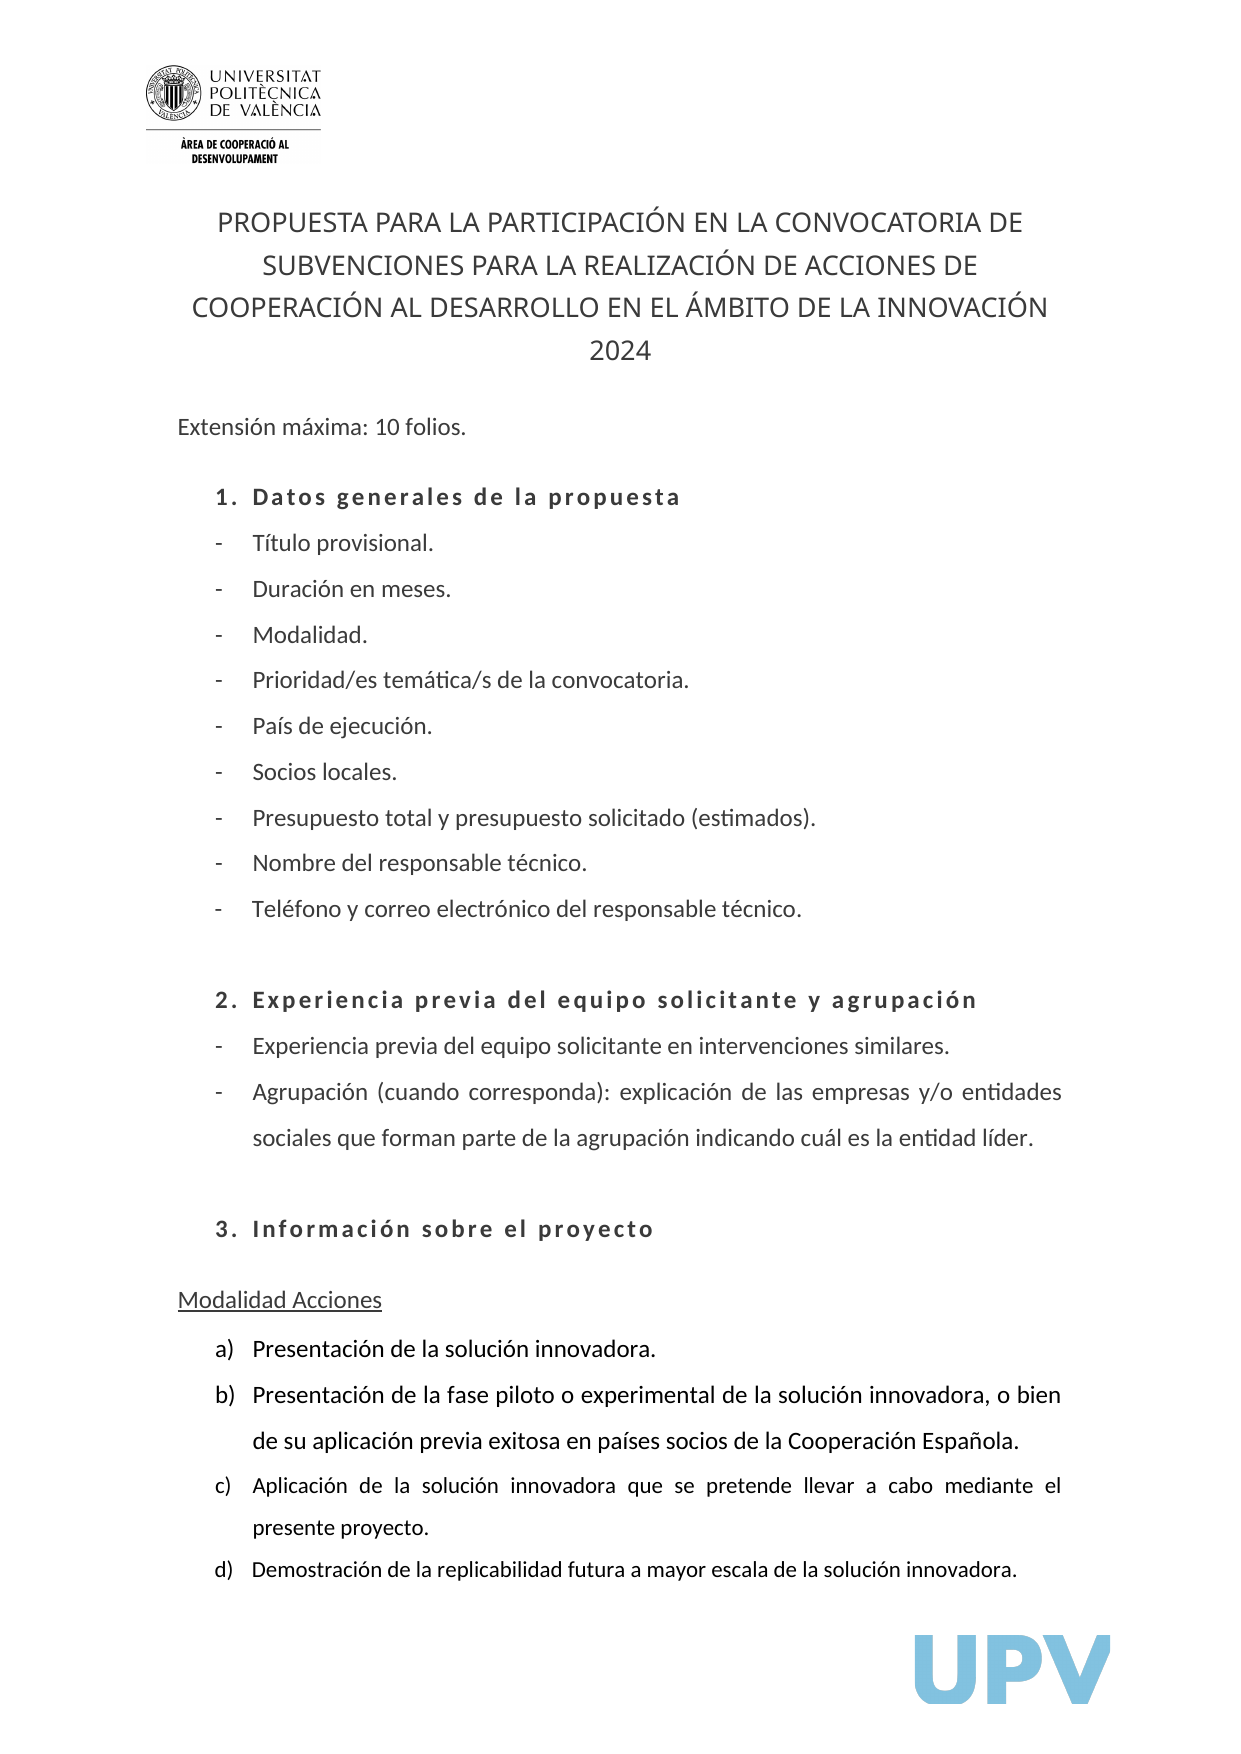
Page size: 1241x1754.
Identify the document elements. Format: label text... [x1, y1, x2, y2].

list Socios locales. [215, 756, 1063, 786]
list Duración en meses. [215, 573, 1063, 603]
list Presentación de la solución innovadora. [215, 1333, 1063, 1364]
list Datos generales de la propuesta [215, 482, 1063, 512]
list Nombre del responsable técnico. [215, 847, 1063, 878]
picture [146, 65, 322, 164]
list Demostración de la replicabilidad futura a mayor escala de la solución innovadora. [214, 1555, 1063, 1583]
text Propuesta para la participación en la convocatoria de Subvenciones para la realización de acciones de cooperación al desarrollo en el ámbito de la innovación 2024 [177, 204, 1063, 368]
list País de ejecución. [215, 710, 1063, 741]
list Experiencia previa del equipo solicitante y agrupación [215, 984, 1063, 1015]
picture [914, 1635, 1111, 1704]
text Extensión máxima: 10 folios. [177, 411, 1063, 441]
list Experiencia previa del equipo solicitante en intervenciones similares. [215, 1030, 1063, 1061]
list Teléfono y correo electrónico del responsable técnico. [214, 893, 1063, 924]
list Presentación de la fase piloto o experimental de la solución innovadora, o bien de su aplicación previa exitosa en países socios de la Cooperación Española. [215, 1379, 1063, 1456]
list Prioridad/es temática/s de la convocatoria. [215, 664, 1063, 695]
list Modalidad. [215, 619, 1063, 649]
list Presupuesto total y presupuesto solicitado (estimados). [215, 802, 1063, 832]
list Título provisional. [215, 527, 1063, 558]
list Agrupación (cuando corresponda): explicación de las empresas y/o entidades sociales que forman parte de la agrupación indicando cuál es la entidad líder. [215, 1076, 1063, 1152]
list Información sobre el proyecto [215, 1213, 1063, 1244]
text Modalidad Acciones [177, 1284, 1063, 1314]
list Aplicación de la solución innovadora que se pretende llevar a cabo mediante el presente proyecto. [215, 1471, 1063, 1541]
